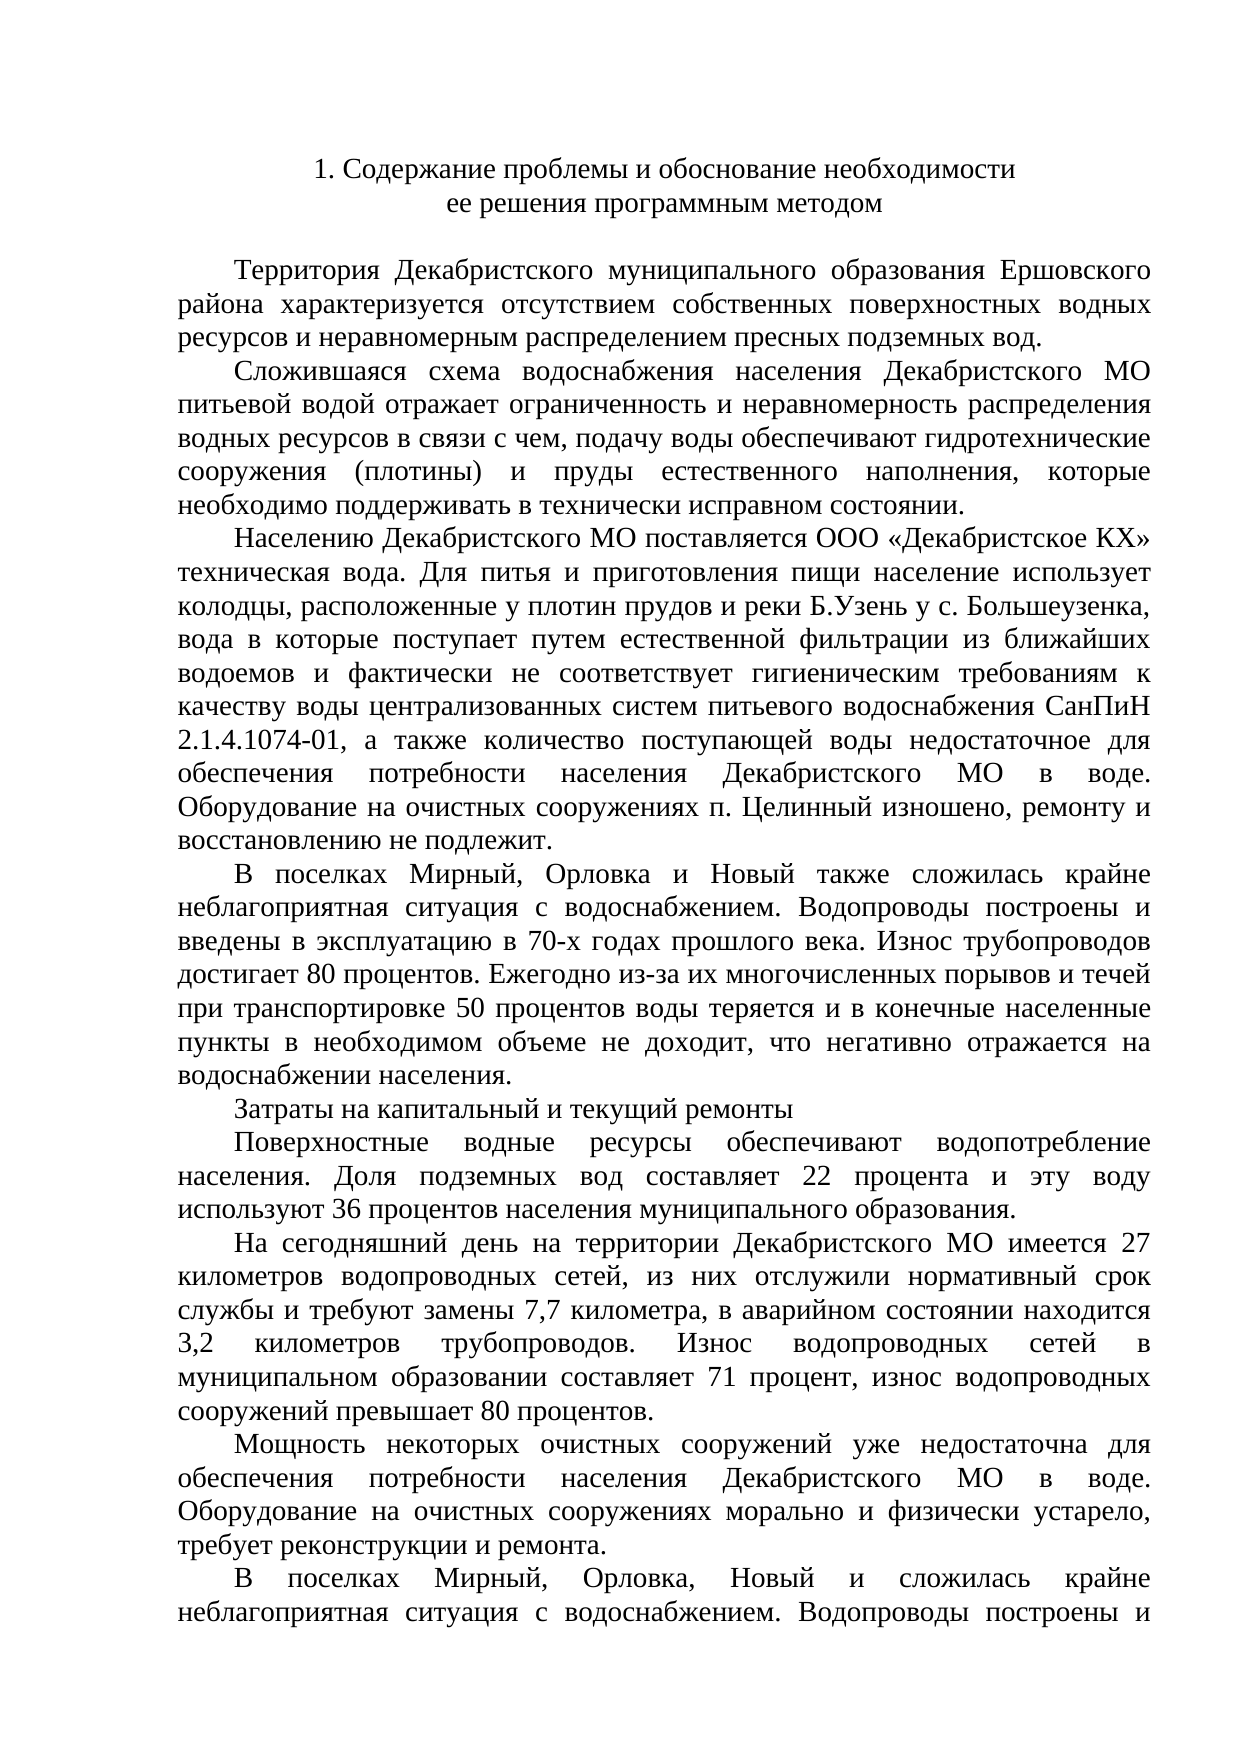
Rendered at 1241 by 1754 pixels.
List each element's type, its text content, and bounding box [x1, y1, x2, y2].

text Территория Декабристского муниципального образования Ершовского района характеризуется отсутствием собственных поверхностных водных ресурсов и неравномерным распределением пресных подземных вод. [177, 252, 1152, 353]
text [177, 1560, 1152, 1627]
text Поверхностные водные ресурсы обеспечивают водопотребление населения. Доля подземных вод составляет 22 процента и эту воду используют 36 процентов населения муниципального образования. [177, 1124, 1152, 1225]
text Населению Декабристского МО поставляется ООО «Декабристское КХ» техническая вода. Для питья и приготовления пищи население использует колодцы, расположенные у плотин прудов и реки Б.Узень у с. Большеузенка, вода в которые поступает путем естественной фильтрации из ближайших водоемов и фактически не соответствует гигиеническим требованиям к качеству воды централизованных систем питьевого водоснабжения СанПиН 2.1.4.1074-01, а также количество поступающей воды недостаточное для обеспечения потребности населения Декабристского МО в воде. Оборудование на очистных сооружениях п. Целинный изношено, ремонту и восстановлению не подлежит. [177, 521, 1152, 856]
text Сложившаяся схема водоснабжения населения Декабристского МО питьевой водой отражает ограниченность и неравномерность распределения водных ресурсов в связи с чем, подачу воды обеспечивают гидротехнические сооружения (плотины) и пруды естественного наполнения, которые необходимо поддерживать в технически исправном состоянии. [177, 353, 1152, 521]
text Затраты на капитальный и текущий ремонты [177, 1091, 1152, 1124]
text Мощность некоторых очистных сооружений уже недостаточна для обеспечения потребности населения Декабристского МО в воде. Оборудование на очистных сооружениях морально и физически устарело, требует реконструкции и ремонта. [177, 1426, 1152, 1560]
text ее решения программным методом [177, 185, 1152, 219]
text В поселках Мирный, Орловка и Новый также сложилась крайне неблагоприятная ситуация с водоснабжением. Водопроводы построены и введены в эксплуатацию в 70-х годах прошлого века. Износ трубопроводов достигает 80 процентов. Ежегодно из-за их многочисленных порывов и течей при транспортировке 50 процентов воды теряется и в конечные населенные пункты в необходимом объеме не доходит, что негативно отражается на водоснабжении населения. [177, 856, 1152, 1091]
text На сегодняшний день на территории Декабристского МО имеется водопроводных сетей, из них отслужили нормативный срок службы и требуют замены , в аварийном состоянии находится трубопроводов. Износ водопроводных сетей в муниципальном образовании составляет 71 процент, износ водопроводных сооружений превышает 80 процентов. [177, 1225, 1152, 1426]
text 1. Содержание проблемы и обоснование необходимости [177, 152, 1152, 185]
